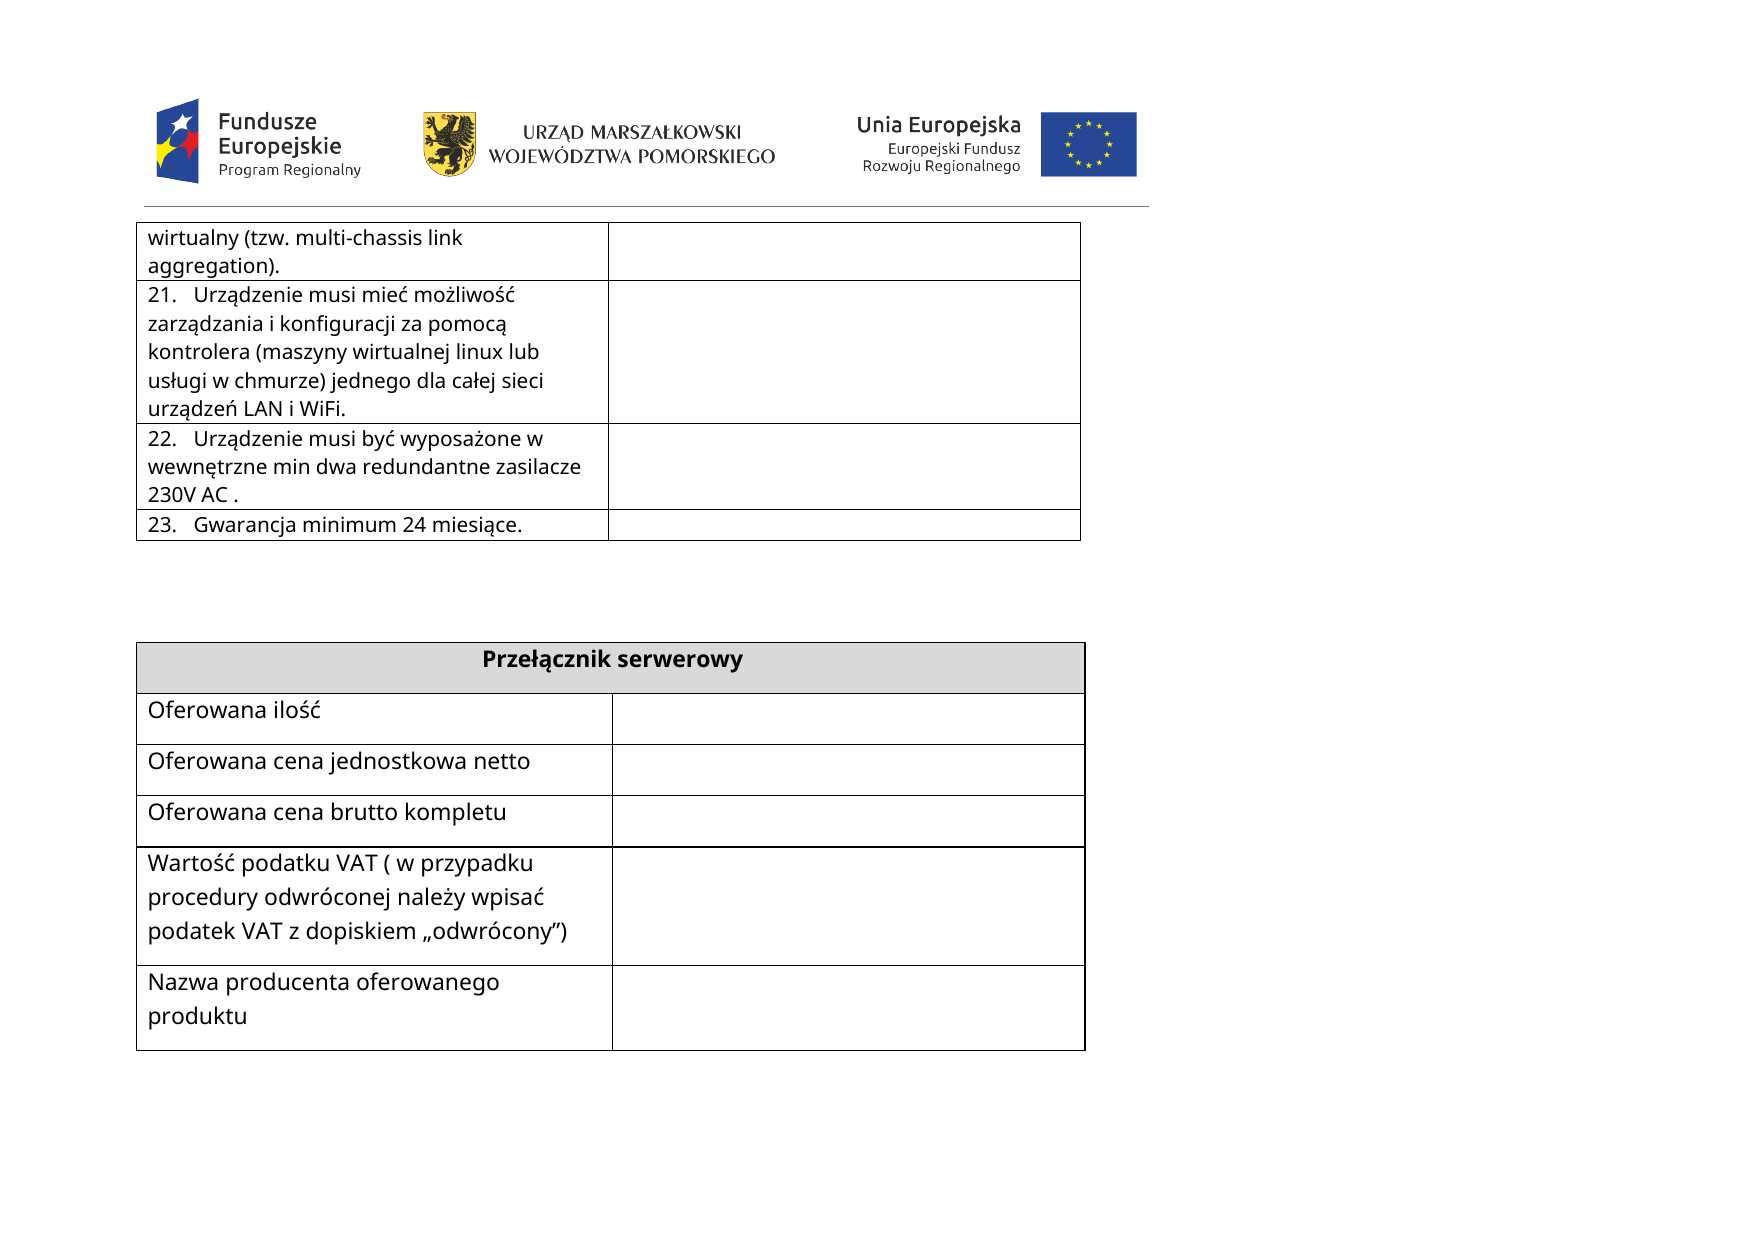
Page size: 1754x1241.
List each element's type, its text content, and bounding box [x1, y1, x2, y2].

table_cell [613, 848, 1084, 965]
table_cell [609, 510, 1080, 540]
table_cell [613, 694, 1084, 744]
table_cell [613, 966, 1084, 1050]
table_cell [609, 281, 1080, 423]
table_cell 21. Urządzenie musi mieć możliwość zarządzania i konfiguracji za pomocą kontrolera (maszyny wirtualnej linux lub usługi w chmurze) jednego dla całej sieci urządzeń LAN i WiFi. [137, 281, 608, 423]
table_cell 22. Urządzenie musi być wyposażone w wewnętrzne min dwa redundantne zasilacze 230V AC . [137, 424, 608, 509]
table_header Przełącznik serwerowy [137, 643, 1084, 693]
table_cell Oferowana cena jednostkowa netto [137, 745, 612, 795]
table_cell [609, 223, 1080, 279]
table_cell Nazwa producenta oferowanego produktu [137, 966, 612, 1050]
table_cell [609, 424, 1080, 509]
table_cell Oferowana ilość [137, 694, 612, 744]
picture [143, 98, 1150, 207]
table_cell [613, 745, 1084, 795]
table_cell Wartość podatku VAT ( w przypadku procedury odwróconej należy wpisać podatek VAT z dopiskiem „odwrócony”) [137, 848, 612, 965]
table_cell 23. Gwarancja minimum 24 miesiące. [137, 510, 608, 540]
table_cell [613, 796, 1084, 846]
table_cell Oferowana cena brutto kompletu [137, 796, 612, 846]
